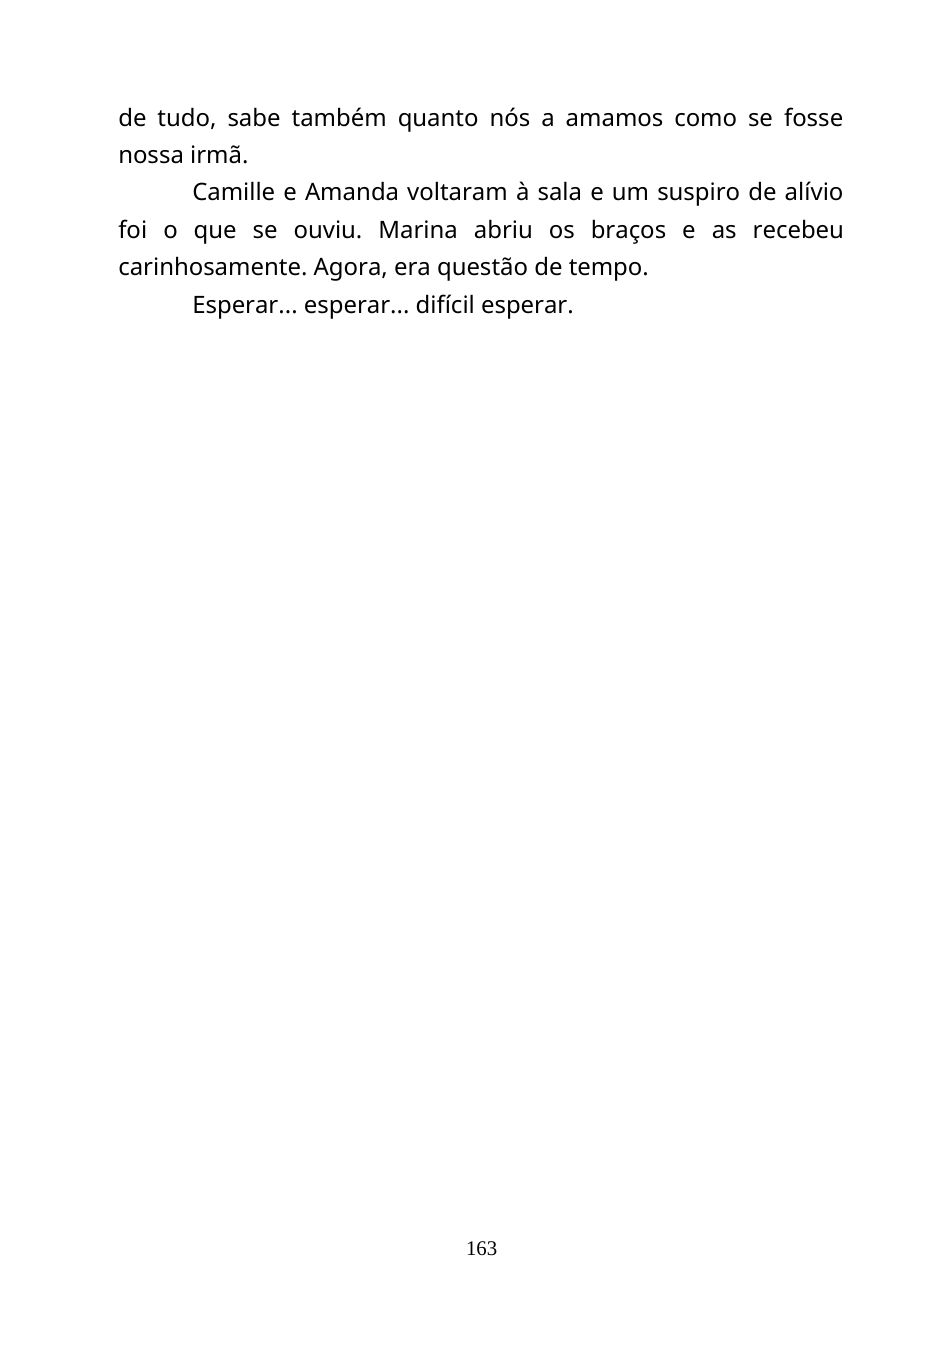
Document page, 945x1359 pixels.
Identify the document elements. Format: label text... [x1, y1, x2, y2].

text Esperar... esperar... difícil esperar. [118, 287, 844, 320]
text Camille e Amanda voltaram à sala e um suspiro de alívio foi o que se ouviu. Marina abriu os braços e as recebeu carinhosamente. Agora, era questão de tempo. [118, 175, 844, 283]
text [118, 100, 844, 170]
